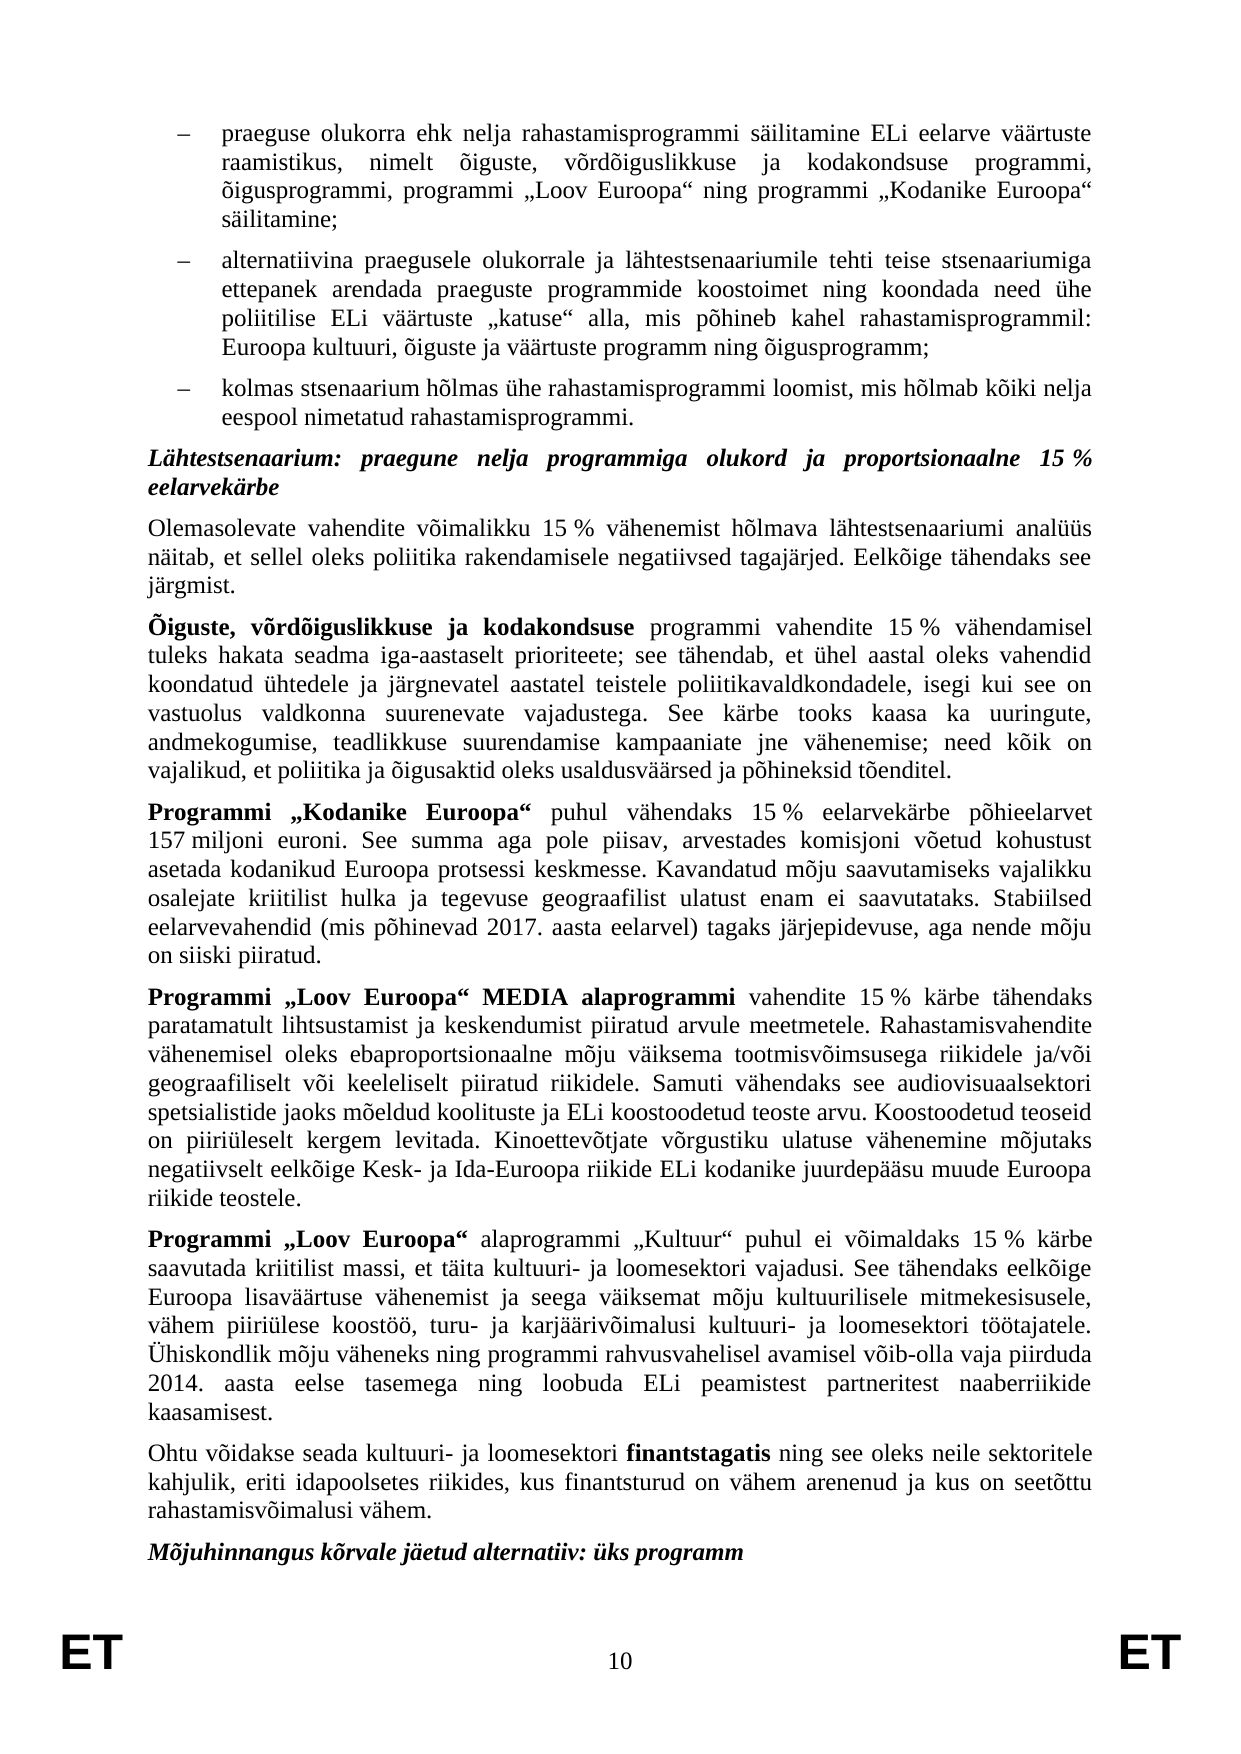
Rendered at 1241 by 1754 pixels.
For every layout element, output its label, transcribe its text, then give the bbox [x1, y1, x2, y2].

text Programmi „Loov Euroopa“ MEDIA alaprogrammi vahendite 15 % kärbe tähendaks paratamatult lihtsustamist ja keskendumist piiratud arvule meetmetele. Rahastamisvahendite vähenemisel oleks ebaproportsionaalne mõju väiksema tootmisvõimsusega riikidele ja/või geograafiliselt või keeleliselt piiratud riikidele. Samuti vähendaks see audiovisuaalsektori spetsialistide jaoks mõeldud koolituste ja ELi koostoodetud teoste arvu. Koostoodetud teoseid on piiriüleselt kergem levitada. Kinoettevõtjate võrgustiku ulatuse vähenemine mõjutaks negatiivselt eelkõige Kesk- ja Ida-Euroopa riikide ELi kodanike juurdepääsu muude Euroopa riikide teostele. [148, 982, 1093, 1212]
text Olemasolevate vahendite võimalikku 15 % vähenemist hõlmava lähtestsenaariumi analüüs näitab, et sellel oleks poliitika rakendamisele negatiivsed tagajärjed. Eelkõige tähendaks see järgmist. [148, 513, 1093, 599]
text Mõjuhinnangus kõrvale jäetud alternatiiv: üks programm [148, 1537, 1093, 1566]
text Programmi „Kodanike Euroopa“ puhul vähendaks 15 % eelarvekärbe põhieelarvet 157 miljoni euroni. See summa aga pole piisav, arvestades komisjoni võetud kohustust asetada kodanikud Euroopa protsessi keskmesse. Kavandatud mõju saavutamiseks vajalikku osalejate kriitilist hulka ja tegevuse geograafilist ulatust enam ei saavutataks. Stabiilsed eelarvevahendid (mis põhinevad 2017. aasta eelarvel) tagaks järjepidevuse, aga nende mõju on siiski piiratud. [148, 797, 1093, 969]
text Lähtestsenaarium: praegune nelja programmiga olukord ja proportsionaalne 15 % eelarvekärbe [148, 443, 1093, 501]
text alternatiivina praegusele olukorrale ja lähtestsenaariumile tehti teise stsenaariumiga ettepanek arendada praeguste programmide koostoimet ning koondada need ühe poliitilise ELi väärtuste „katuse“ alla, mis põhineb kahel rahastamisprogrammil: Euroopa kultuuri, õiguste ja väärtuste programm ning õigusprogramm; [177, 246, 1093, 361]
text kolmas stsenaarium hõlmas ühe rahastamisprogrammi loomist, mis hõlmab kõiki nelja eespool nimetatud rahastamisprogrammi. [177, 373, 1093, 431]
text Õiguste, võrdõiguslikkuse ja kodakondsuse programmi vahendite 15 % vähendamisel tuleks hakata seadma iga-aastaselt prioriteete; see tähendab, et ühel aastal oleks vahendid koondatud ühtedele ja järgnevatel aastatel teistele poliitikavaldkondadele, isegi kui see on vastuolus valdkonna suurenevate vajadustega. See kärbe tooks kaasa ka uuringute, andmekogumise, teadlikkuse suurendamise kampaaniate jne vähenemise; need kõik on vajalikud, et poliitika ja õigusaktid oleks usaldusväärsed ja põhineksid tõenditel. [148, 612, 1093, 784]
text praeguse olukorra ehk nelja rahastamisprogrammi säilitamine ELi eelarve väärtuste raamistikus, nimelt õiguste, võrdõiguslikkuse ja kodakondsuse programmi, õigusprogrammi, programmi „Loov Euroopa“ ning programmi „Kodanike Euroopa“ säilitamine; [177, 118, 1093, 233]
text Programmi „Loov Euroopa“ alaprogrammi „Kultuur“ puhul ei võimaldaks 15 % kärbe saavutada kriitilist massi, et täita kultuuri- ja loomesektori vajadusi. See tähendaks eelkõige Euroopa lisaväärtuse vähenemist ja seega väiksemat mõju kultuurilisele mitmekesisusele, vähem piiriülese koostöö, turu- ja karjäärivõimalusi kultuuri- ja loomesektori töötajatele. Ühiskondlik mõju väheneks ning programmi rahvusvahelisel avamisel võib-olla vaja piirduda 2014. aasta eelse tasemega ning loobuda ELi peamistest partneritest naaberriikide kaasamisest. [148, 1224, 1093, 1426]
text Ohtu võidakse seada kultuuri- ja loomesektori finantstagatis ning see oleks neile sektoritele kahjulik, eriti idapoolsetes riikides, kus finantsturud on vähem arenenud ja kus on seetõttu rahastamisvõimalusi vähem. [148, 1438, 1093, 1524]
